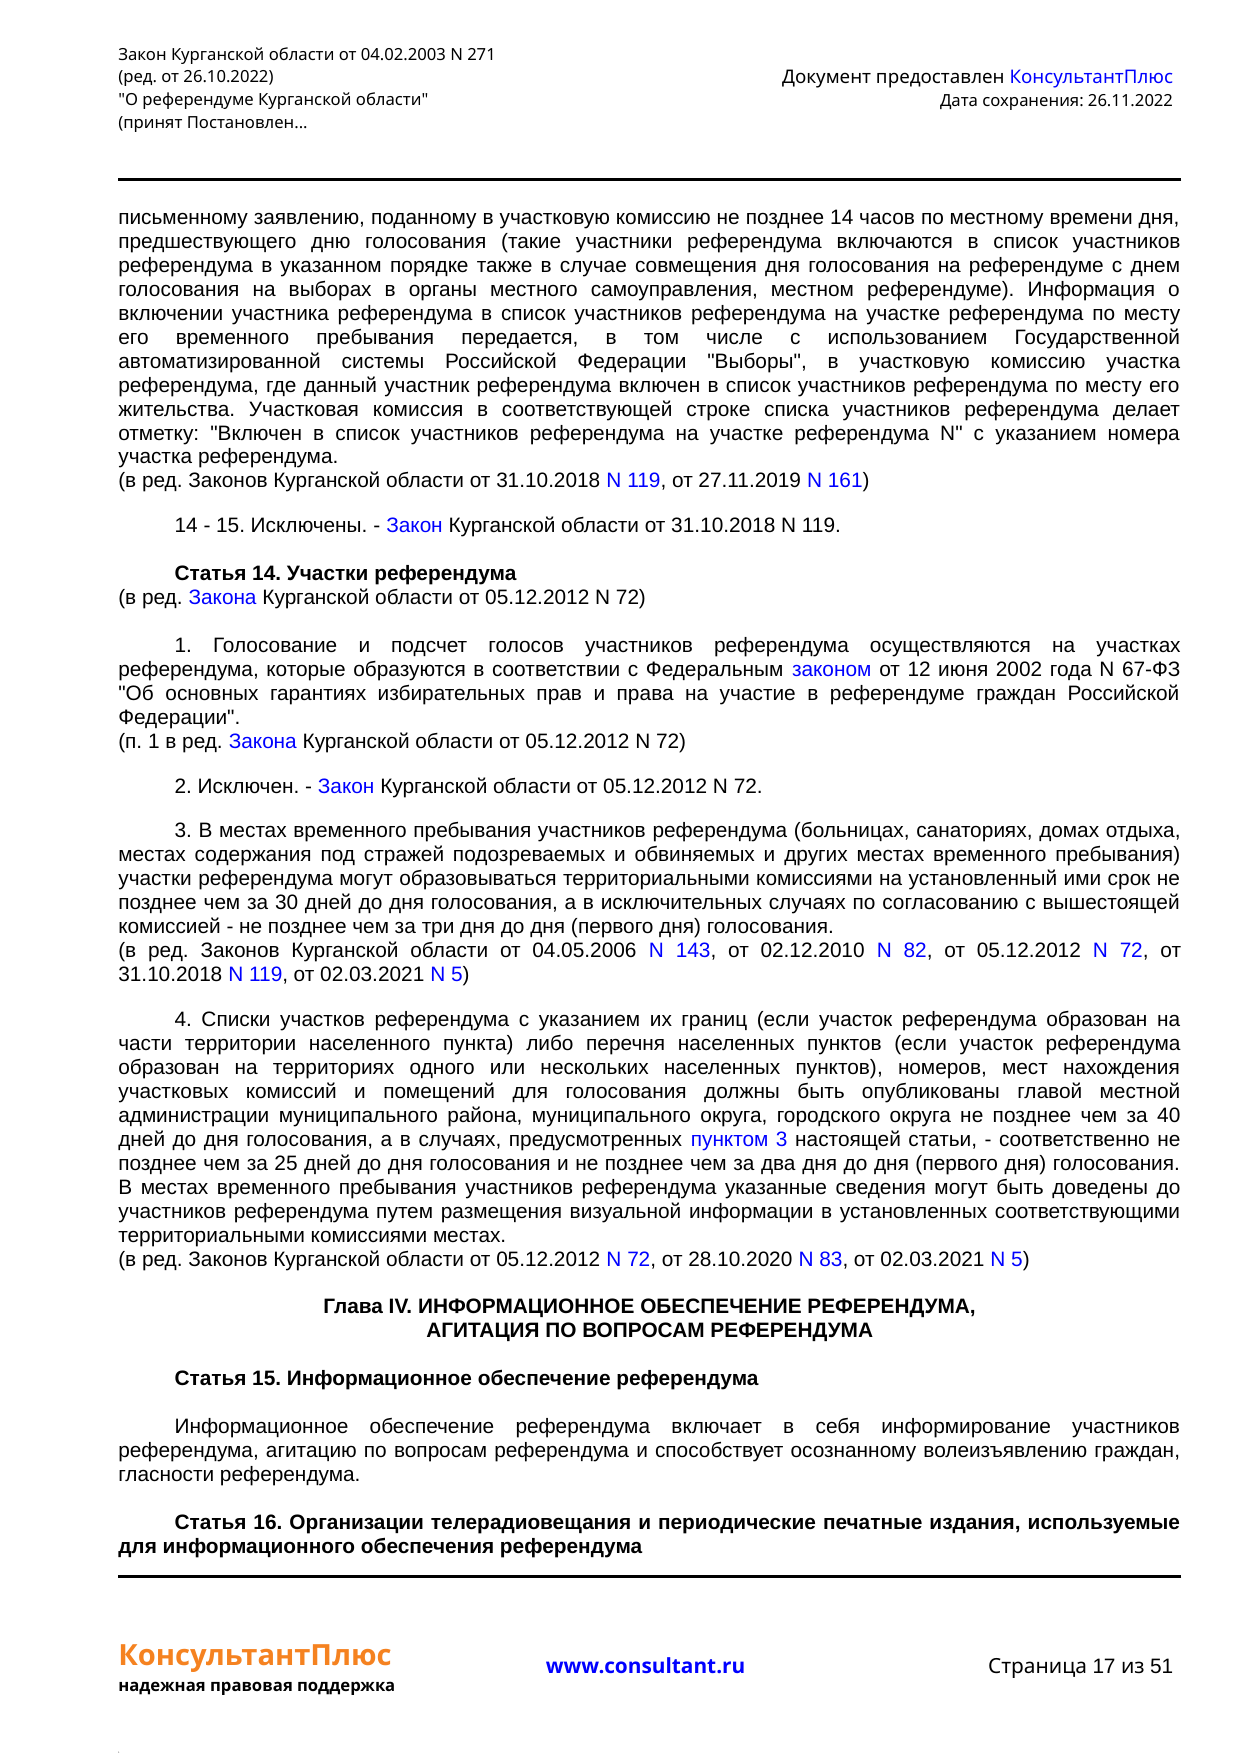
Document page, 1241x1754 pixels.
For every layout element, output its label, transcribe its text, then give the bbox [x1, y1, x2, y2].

text 14 - 15. Исключены. - Закон Курганской области от 31.10.2018 N 119. [118, 513, 1181, 537]
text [118, 205, 1181, 468]
text Информационное обеспечение референдума включает в себя информирование участников референдума, агитацию по вопросам референдума и способствует осознанному волеизъявлению граждан, гласности референдума. [118, 1414, 1181, 1486]
title Статья 15. Информационное обеспечение референдума [118, 1366, 1181, 1390]
text (в ред. Законов Курганской области от 31.10.2018 N 119, от 27.11.2019 N 161) [118, 468, 1181, 492]
text 2. Исключен. - Закон Курганской области от 05.12.2012 N 72. [118, 773, 1181, 797]
text 4. Списки участков референдума с указанием их границ (если участок референдума образован на части территории населенного пункта) либо перечня населенных пунктов (если участок референдума образован на территориях одного или нескольких населенных пунктов), номеров, мест нахождения участковых комиссий и помещений для голосования должны быть опубликованы главой местной администрации муниципального района, муниципального округа, городского округа не позднее чем за 40 дней до дня голосования, а в случаях, предусмотренных пунктом 3 настоящей статьи, - соответственно не позднее чем за 25 дней до дня голосования и не позднее чем за два дня до дня (первого дня) голосования. В местах временного пребывания участников референдума указанные сведения могут быть доведены до участников референдума путем размещения визуальной информации в установленных соответствующими территориальными комиссиями местах. [118, 1007, 1181, 1246]
title Статья 14. Участки референдума [118, 561, 1181, 585]
text 3. В местах временного пребывания участников референдума (больницах, санаториях, домах отдыха, местах содержания под стражей подозреваемых и обвиняемых и других местах временного пребывания) участки референдума могут образовываться территориальными комиссиями на установленный ими срок не позднее чем за 30 дней до дня голосования, а в исключительных случаях по согласованию с вышестоящей комиссией - не позднее чем за три дня до дня (первого дня) голосования. [118, 818, 1181, 938]
text (в ред. Закона Курганской области от 05.12.2012 N 72) [118, 585, 1181, 609]
title Глава IV. ИНФОРМАЦИОННОЕ ОБЕСПЕЧЕНИЕ РЕФЕРЕНДУМА, [118, 1294, 1181, 1318]
title АГИТАЦИЯ ПО ВОПРОСАМ РЕФЕРЕНДУМА [118, 1318, 1181, 1342]
title Статья 16. Организации телерадиовещания и периодические печатные издания, используемые для информационного обеспечения референдума [118, 1510, 1181, 1558]
text 1. Голосование и подсчет голосов участников референдума осуществляются на участках референдума, которые образуются в соответствии с Федеральным законом от 12 июня 2002 года N 67-ФЗ "Об основных гарантиях избирательных прав и права на участие в референдуме граждан Российской Федерации". [118, 633, 1181, 729]
text (в ред. Законов Курганской области от 04.05.2006 N 143, от 02.12.2010 N 82, от 05.12.2012 N 72, от 31.10.2018 N 119, от 02.03.2021 N 5) [118, 938, 1181, 986]
text (п. 1 в ред. Закона Курганской области от 05.12.2012 N 72) [118, 729, 1181, 753]
text (в ред. Законов Курганской области от 05.12.2012 N 72, от 28.10.2020 N 83, от 02.03.2021 N 5) [118, 1246, 1181, 1270]
